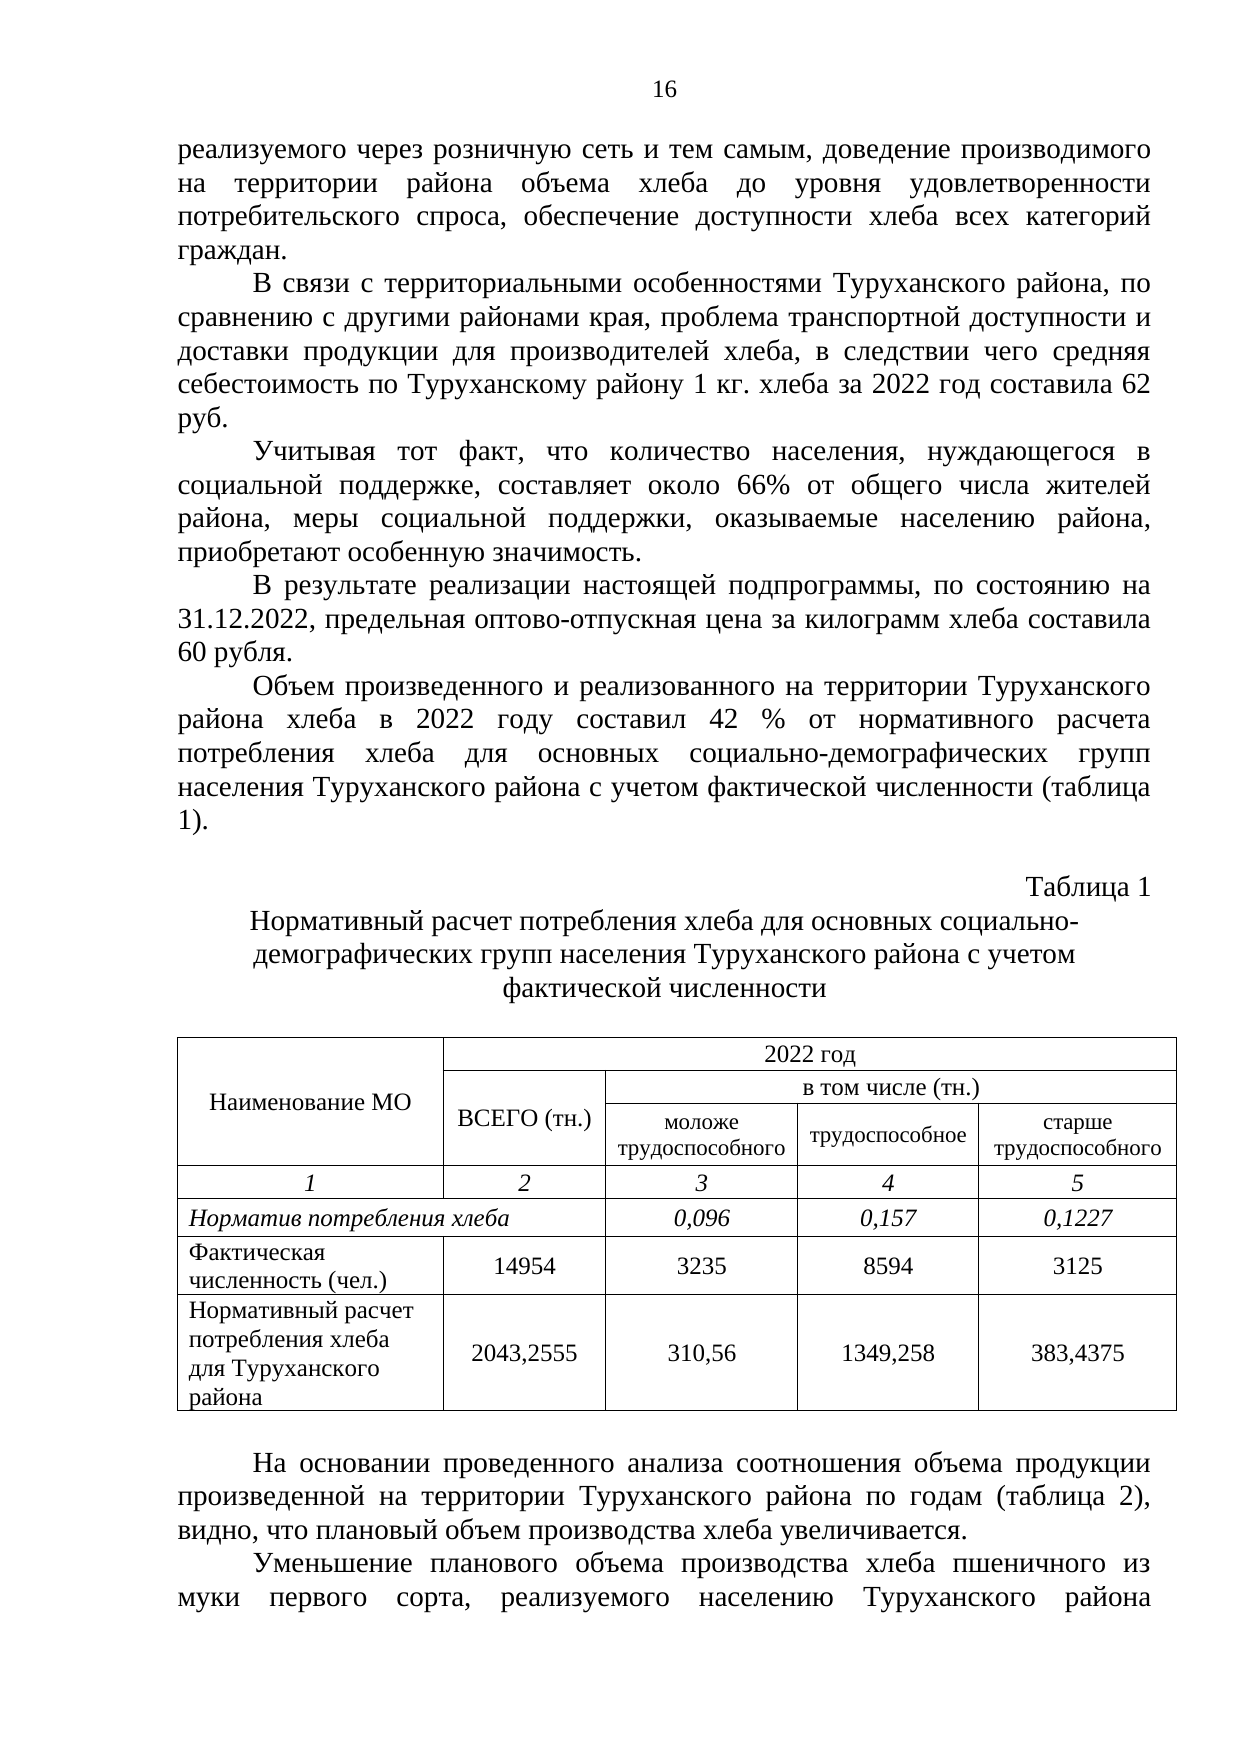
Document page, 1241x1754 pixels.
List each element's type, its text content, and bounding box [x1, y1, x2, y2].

table_cell 383,4375 [979, 1295, 1176, 1410]
table_cell Норматив потребления хлеба [178, 1199, 605, 1236]
table_cell моложе трудоспособного [606, 1104, 797, 1165]
text В связи с территориальными особенностями Туруханского района, по сравнению с другими районами края, проблема транспортной доступности и доставки продукции для производителей хлеба, в следствии чего средняя себестоимость по Туруханскому району 1 кг. хлеба за 2022 год составила 62 руб. [177, 266, 1152, 433]
table_cell 8594 [798, 1237, 978, 1294]
table_header Наименование МО [178, 1038, 443, 1165]
table_cell 4 [798, 1166, 978, 1198]
table_cell в том числе (тн.) [606, 1071, 1176, 1103]
table_cell 2043,2555 [444, 1295, 605, 1410]
table_cell 1349,258 [798, 1295, 978, 1410]
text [177, 131, 1152, 266]
table_cell 3125 [979, 1237, 1176, 1294]
table_cell 14954 [444, 1237, 605, 1294]
table_header 2022 год [444, 1038, 1176, 1070]
text Таблица 1 [177, 869, 1152, 903]
table_cell Нормативный расчет потребления хлеба для Туруханского района [178, 1295, 443, 1410]
table_cell 310,56 [606, 1295, 797, 1410]
text Учитывая тот факт, что количество населения, нуждающегося в социальной поддержке, составляет около 66% от общего числа жителей района, меры социальной поддержки, оказываемые населению района, приобретают особенную значимость. [177, 433, 1152, 567]
table_cell ВСЕГО (тн.) [444, 1071, 605, 1165]
table_cell 0,157 [798, 1199, 978, 1236]
table_cell 2 [444, 1166, 605, 1198]
table_cell 0,1227 [979, 1199, 1176, 1236]
table_cell старше трудоспособного [979, 1104, 1176, 1165]
text Объем произведенного и реализованного на территории Туруханского района хлеба в 2022 году составил 42 % от нормативного расчета потребления хлеба для основных социально-демографических групп населения Туруханского района с учетом фактической численности (таблица 1). [177, 668, 1152, 836]
text Нормативный расчет потребления хлеба для основных социально-демографических групп населения Туруханского района с учетом фактической численности [177, 903, 1152, 1003]
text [177, 1546, 1152, 1613]
table_cell 5 [979, 1166, 1176, 1198]
table_cell Фактическая численность (чел.) [178, 1237, 443, 1294]
table_cell трудоспособное [798, 1104, 978, 1165]
table_cell 3 [606, 1166, 797, 1198]
table_cell 1 [178, 1166, 443, 1198]
table_cell 3235 [606, 1237, 797, 1294]
table_cell 0,096 [606, 1199, 797, 1236]
text В результате реализации настоящей подпрограммы, по состоянию на 31.12.2022, предельная оптово-отпускная цена за килограмм хлеба составила 60 рубля. [177, 567, 1152, 668]
text На основании проведенного анализа соотношения объема продукции произведенной на территории Туруханского района по годам (таблица 2), видно, что плановый объем производства хлеба увеличивается. [177, 1445, 1152, 1546]
